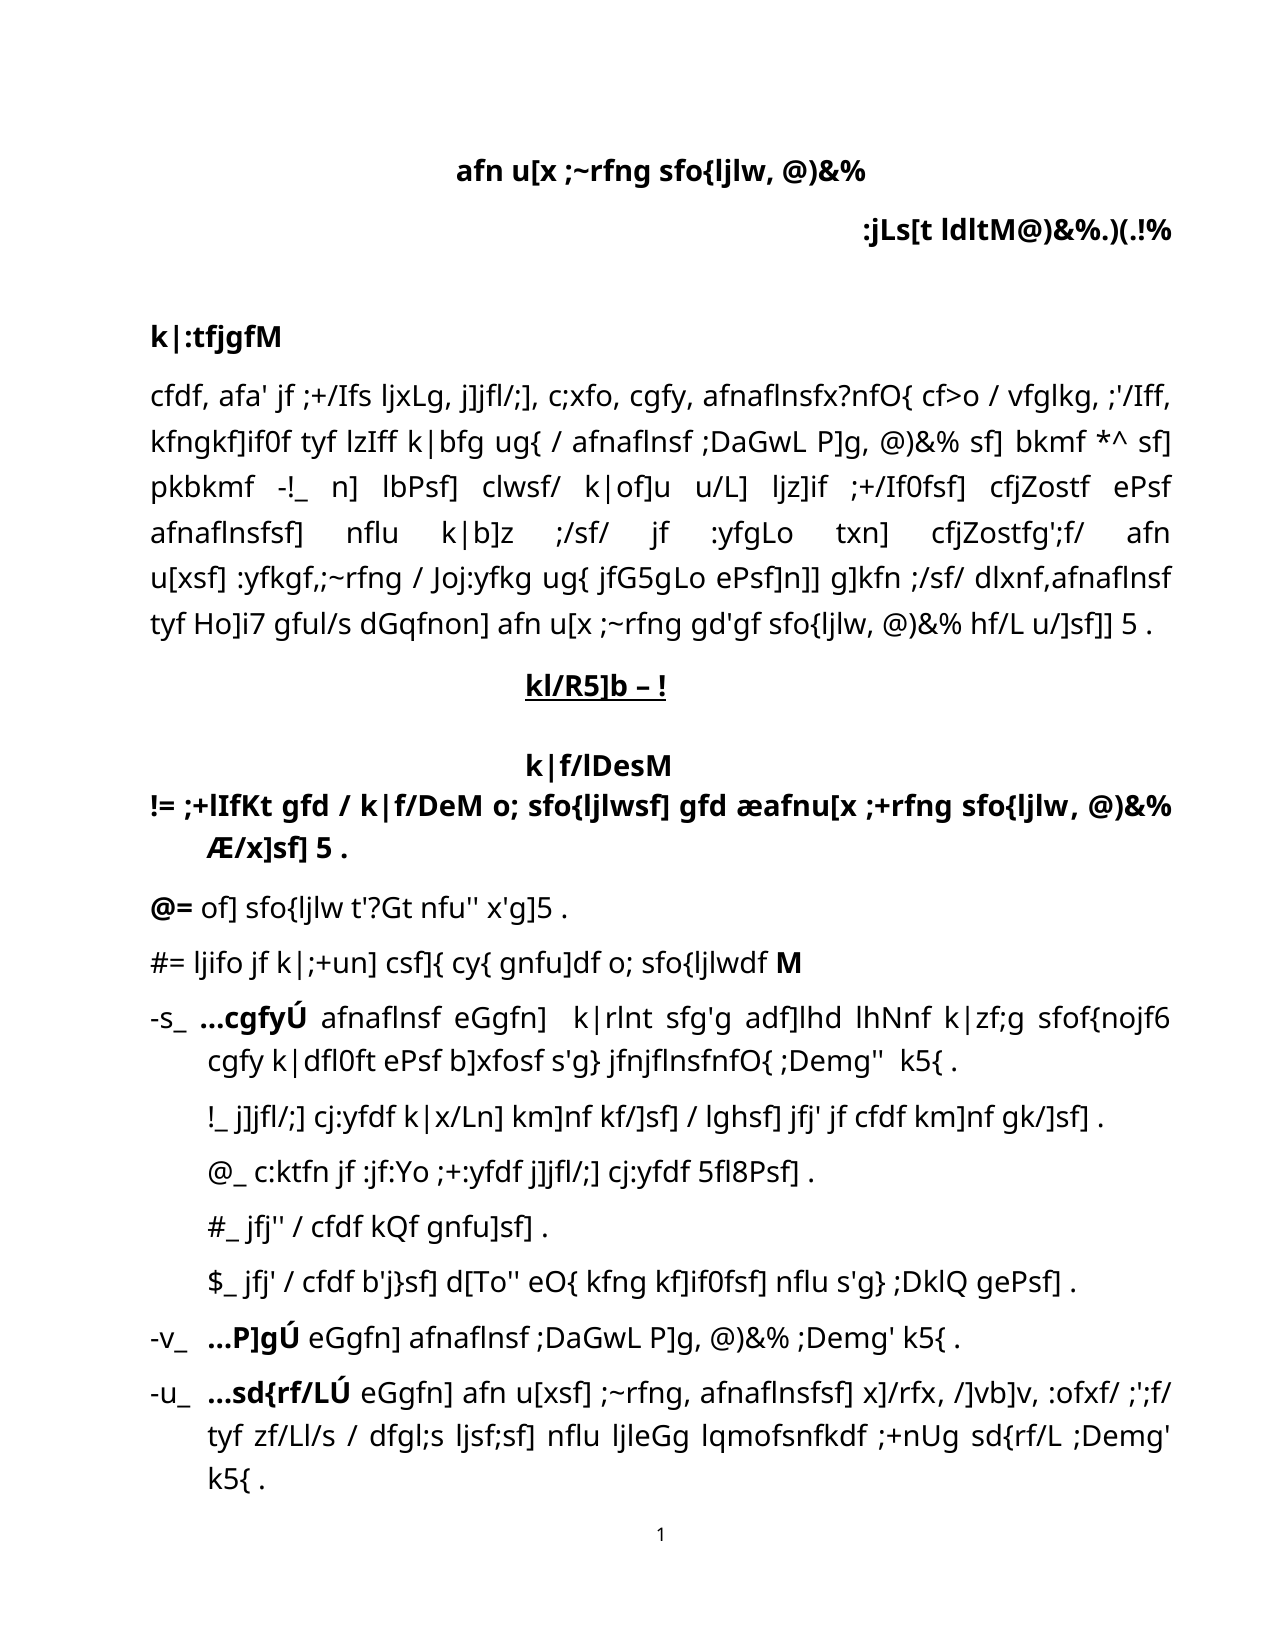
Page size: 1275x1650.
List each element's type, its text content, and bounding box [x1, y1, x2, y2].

text k|f/lDesM [450, 745, 1172, 785]
text -s_ …cgfyÚ afnaflnsf eGgfn] k|rlnt sfg'g adf]lhd lhNnf k|zf;g sfof{nojf6 cgfy k|dfl0ft ePsf b]xfosf s'g} jfnjflnsfnfO{ ;Demg'' k5{ . [150, 998, 1172, 1080]
text -u_ …sd{rf/LÚ eGgfn] afn u[xsf] ;~rfng, afnaflnsfsf] x]/rfx, /]vb]v, :ofxf/ ;';f/ tyf zf/Ll/s / dfgl;s ljsf;sf] nflu ljleGg lqmofsnfkdf ;+nUg sd{rf/L ;Demg' k5{ . [150, 1372, 1172, 1498]
text $_ jfj' / cfdf b'j}sf] d[To'' eO{ kfng kf]if0fsf] nflu s'g} ;DklQ gePsf] . [150, 1262, 1172, 1301]
text :jLs[t ldltM@)&%.)(.!% [150, 209, 1172, 249]
text -v_ …P]gÚ eGgfn] afnaflnsf ;DaGwL P]g, @)&% ;Demg' k5{ . [150, 1317, 1172, 1357]
text @_ c:ktfn jf :jf:Yo ;+:yfdf j]jfl/;] cj:yfdf 5fl8Psf] . [150, 1151, 1172, 1191]
text k|:tfjgfM [150, 316, 1172, 356]
text #_ jfj'' / cfdf kQf gnfu]sf] . [150, 1206, 1172, 1246]
text != ;+lIfKt gfd / k|f/DeM o; sfo{ljlwsf] gfd æafnu[x ;+rfng sfo{ljlw, @)&% Æ/x]sf] 5 . [150, 785, 1172, 867]
text cfdf, afa' jf ;+/Ifs ljxLg, j]jfl/;], c;xfo, cgfy, afnaflnsfx?nfO{ cf>o / vfglkg, ;'/Iff, kfngkf]if0f tyf lzIff k|bfg ug{ / afnaflnsf ;DaGwL P]g, @)&% sf] bkmf *^ sf] pkbkmf -!_ n] lbPsf] clwsf/ k|of]u u/L] ljz]if ;+/If0fsf] cfjZostf ePsf afnaflnsfsf] nflu k|b]z ;/sf/ jf :yfgLo txn] cfjZostfg';f/ afn u[xsf] :yfkgf,;~rfng / Joj:yfkg ug{ jfG5gLo ePsf]n]] g]kfn ;/sf/ dlxnf,afnaflnsf tyf Ho]i7 gful/s dGqfnon] afn u[x ;~rfng gd'gf sfo{ljlw, @)&% hf/L u/]sf]] 5 . [150, 375, 1172, 643]
text !_ j]jfl/;] cj:yfdf k|x/Ln] km]nf kf/]sf] / lghsf] jfj' jf cfdf km]nf gk/]sf] . [150, 1096, 1172, 1136]
text afn u[x ;~rfng sfo{ljlw, @)&% [150, 150, 1172, 190]
text #= ljifo jf k|;+un] csf]{ cy{ gnfu]df o; sfo{ljlwdf M [150, 942, 1172, 982]
text @= of] sfo{ljlw t'?Gt nfu'' x'g]5 . [150, 887, 1172, 927]
text kl/R5]b – ! [450, 666, 1172, 705]
